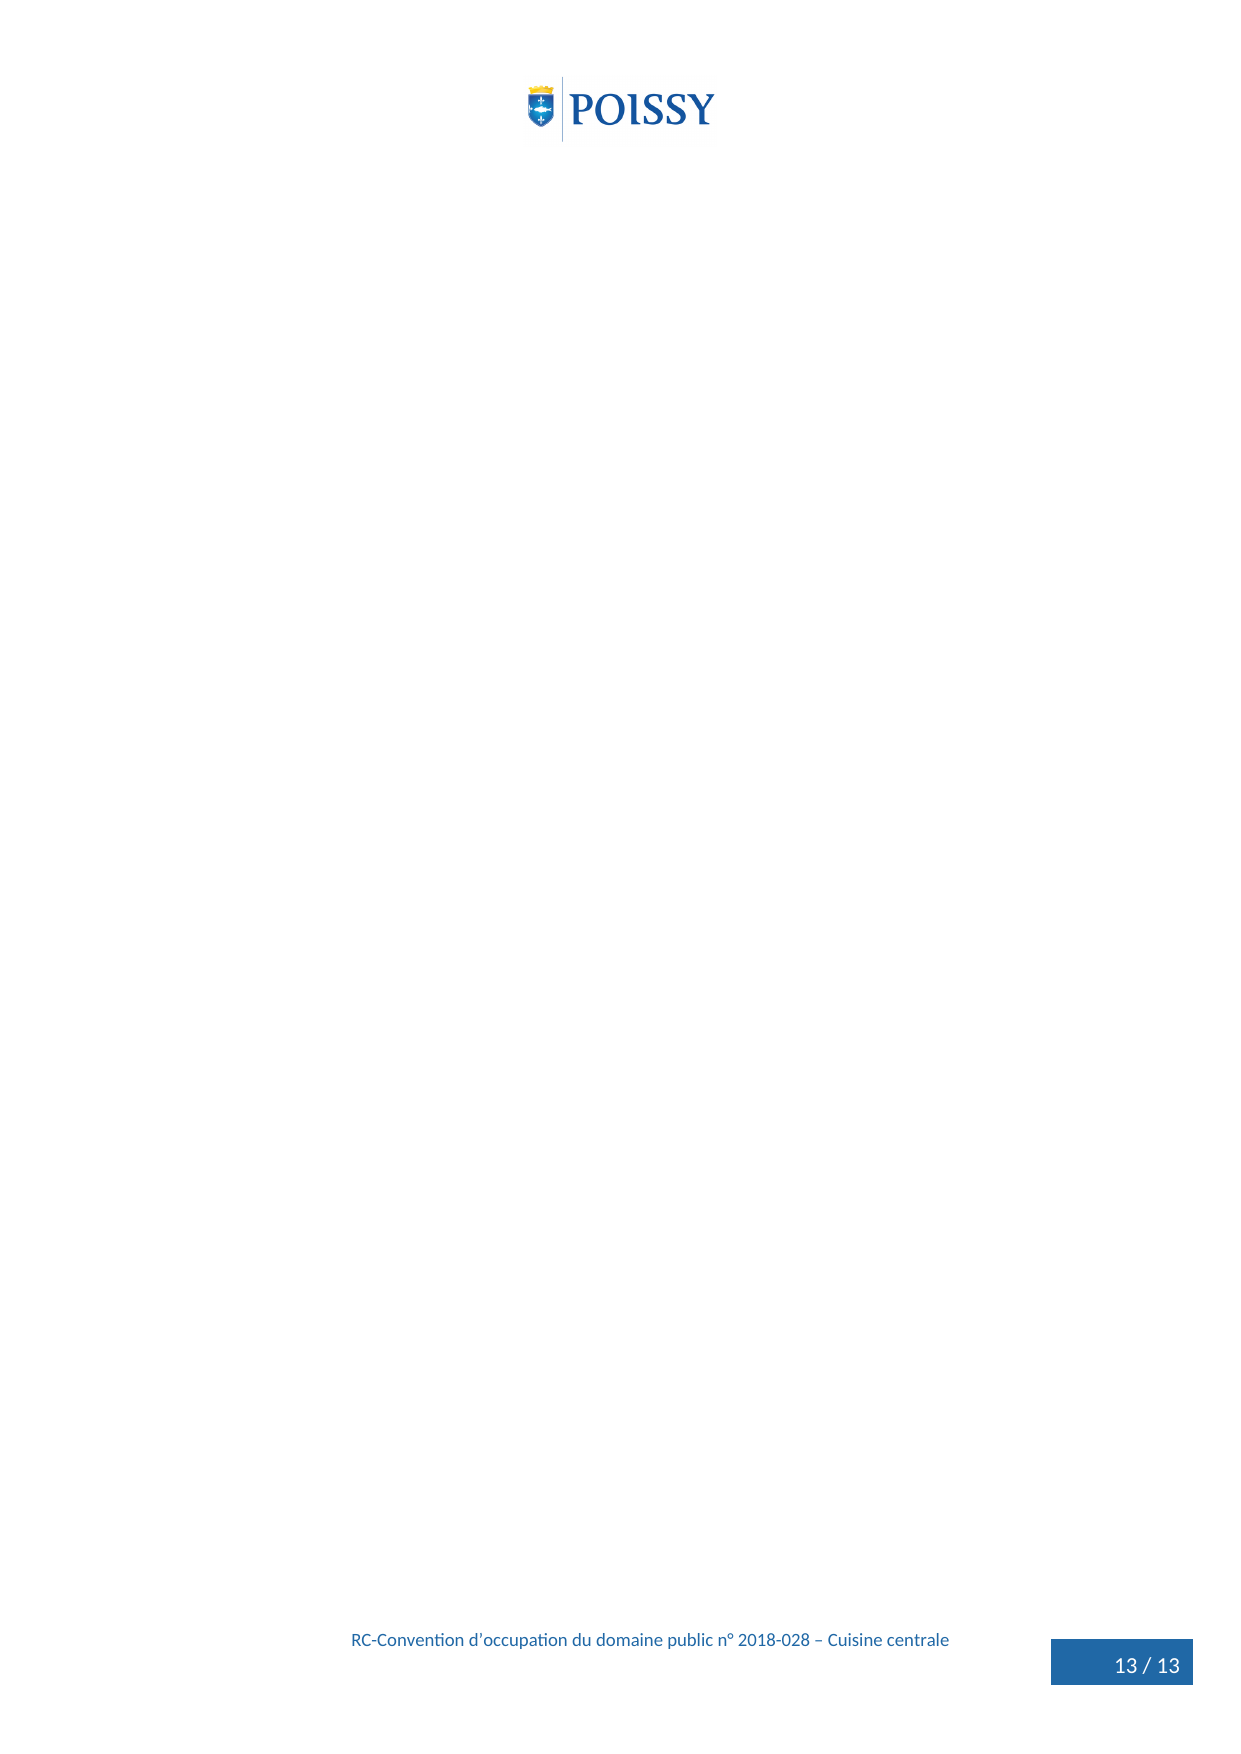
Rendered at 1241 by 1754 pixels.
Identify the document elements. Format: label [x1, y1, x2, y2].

picture [523, 75, 717, 147]
